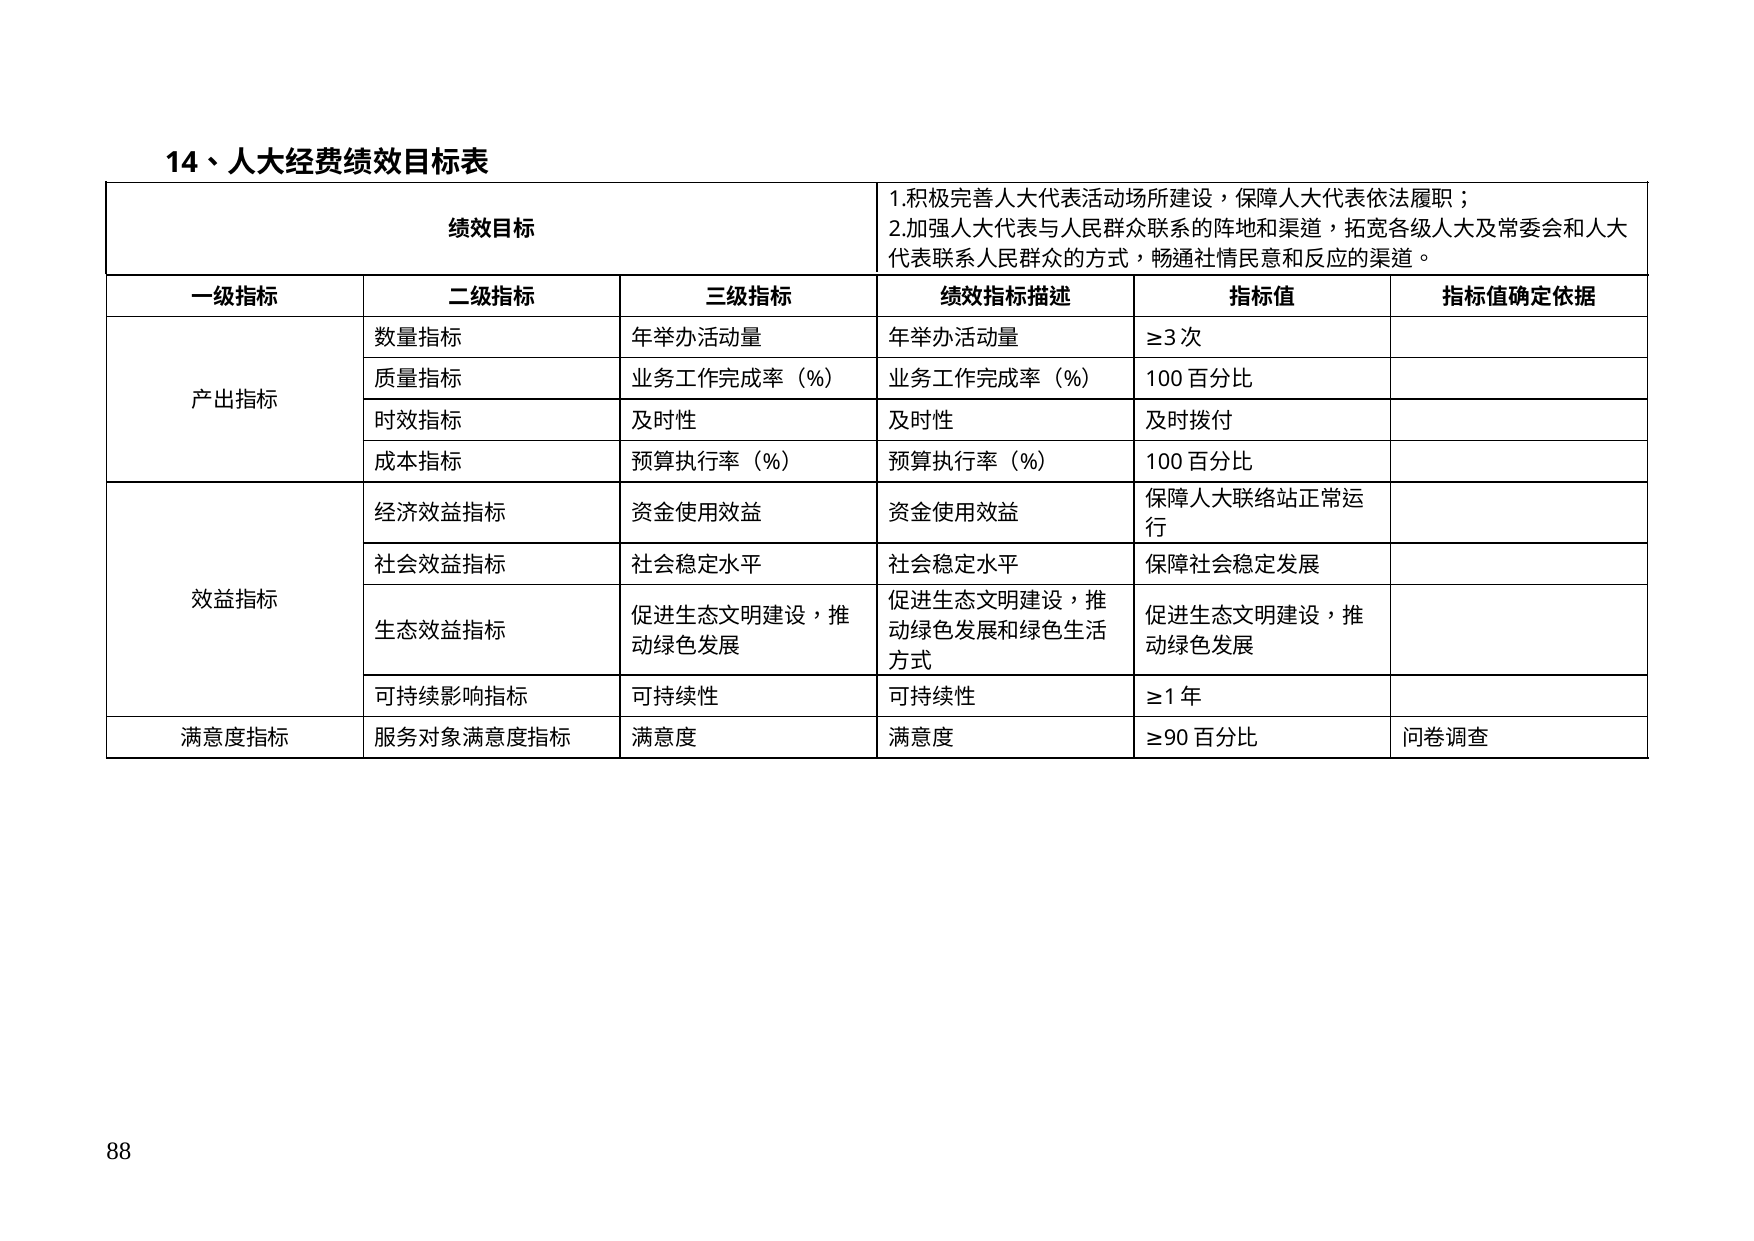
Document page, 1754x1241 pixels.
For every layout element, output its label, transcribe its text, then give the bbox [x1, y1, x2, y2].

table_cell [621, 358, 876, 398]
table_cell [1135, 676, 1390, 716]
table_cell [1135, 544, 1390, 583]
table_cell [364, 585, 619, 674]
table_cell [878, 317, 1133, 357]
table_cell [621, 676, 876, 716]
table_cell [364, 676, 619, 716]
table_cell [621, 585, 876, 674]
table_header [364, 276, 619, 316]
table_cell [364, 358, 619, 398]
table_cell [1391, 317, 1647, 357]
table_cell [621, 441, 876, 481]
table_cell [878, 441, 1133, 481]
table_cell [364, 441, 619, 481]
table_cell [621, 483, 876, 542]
text 14、人大经费绩效目标表 [106, 142, 1648, 181]
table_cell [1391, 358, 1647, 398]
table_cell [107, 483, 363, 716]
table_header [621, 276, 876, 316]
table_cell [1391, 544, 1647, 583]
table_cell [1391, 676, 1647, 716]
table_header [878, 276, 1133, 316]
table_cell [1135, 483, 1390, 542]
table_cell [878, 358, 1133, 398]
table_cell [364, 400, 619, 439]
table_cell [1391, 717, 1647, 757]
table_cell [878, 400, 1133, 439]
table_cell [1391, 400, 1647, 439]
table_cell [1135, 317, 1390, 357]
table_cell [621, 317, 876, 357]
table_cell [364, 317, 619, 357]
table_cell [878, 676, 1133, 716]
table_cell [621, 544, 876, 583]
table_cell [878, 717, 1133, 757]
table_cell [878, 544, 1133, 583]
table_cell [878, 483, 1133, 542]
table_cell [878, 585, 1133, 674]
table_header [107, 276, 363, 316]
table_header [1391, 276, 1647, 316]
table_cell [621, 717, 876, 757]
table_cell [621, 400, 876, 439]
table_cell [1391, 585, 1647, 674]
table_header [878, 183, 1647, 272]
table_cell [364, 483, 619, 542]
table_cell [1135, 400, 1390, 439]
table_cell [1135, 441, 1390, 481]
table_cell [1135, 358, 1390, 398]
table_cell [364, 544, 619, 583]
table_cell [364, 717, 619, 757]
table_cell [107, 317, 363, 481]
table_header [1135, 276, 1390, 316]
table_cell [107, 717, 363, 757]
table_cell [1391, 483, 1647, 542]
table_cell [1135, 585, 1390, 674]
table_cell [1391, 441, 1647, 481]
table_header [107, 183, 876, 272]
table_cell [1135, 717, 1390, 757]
